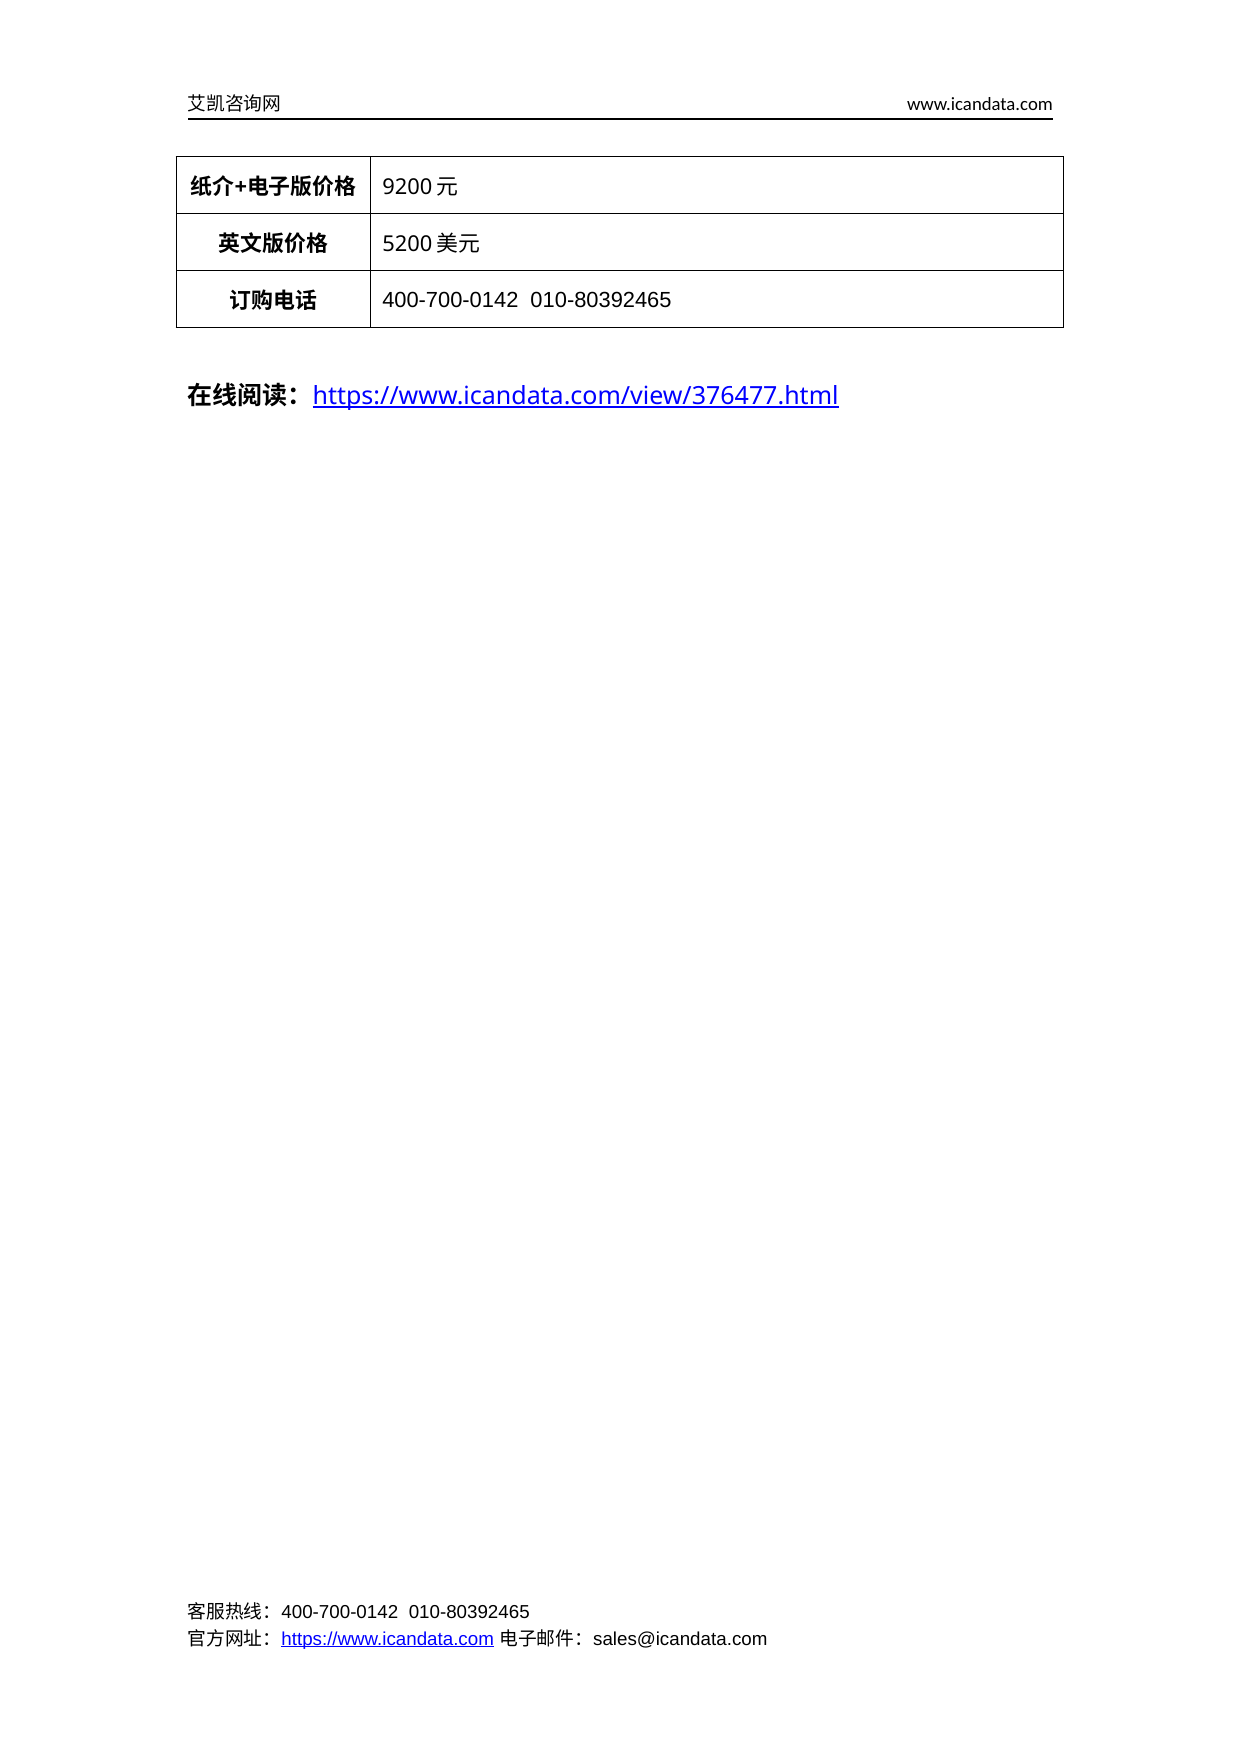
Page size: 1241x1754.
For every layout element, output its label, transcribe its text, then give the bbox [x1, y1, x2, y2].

table_cell 英文版价格 [177, 214, 370, 270]
table_cell 5200美元 [371, 214, 1063, 270]
text 在线阅读：https://www.icandata.com/view/376477.html [187, 361, 1053, 426]
table_cell 400-700-0142 010-80392465 [371, 271, 1063, 327]
table_cell 9200元 [371, 157, 1063, 213]
table_cell 纸介+电子版价格 [177, 157, 370, 213]
table_cell 订购电话 [177, 271, 370, 327]
